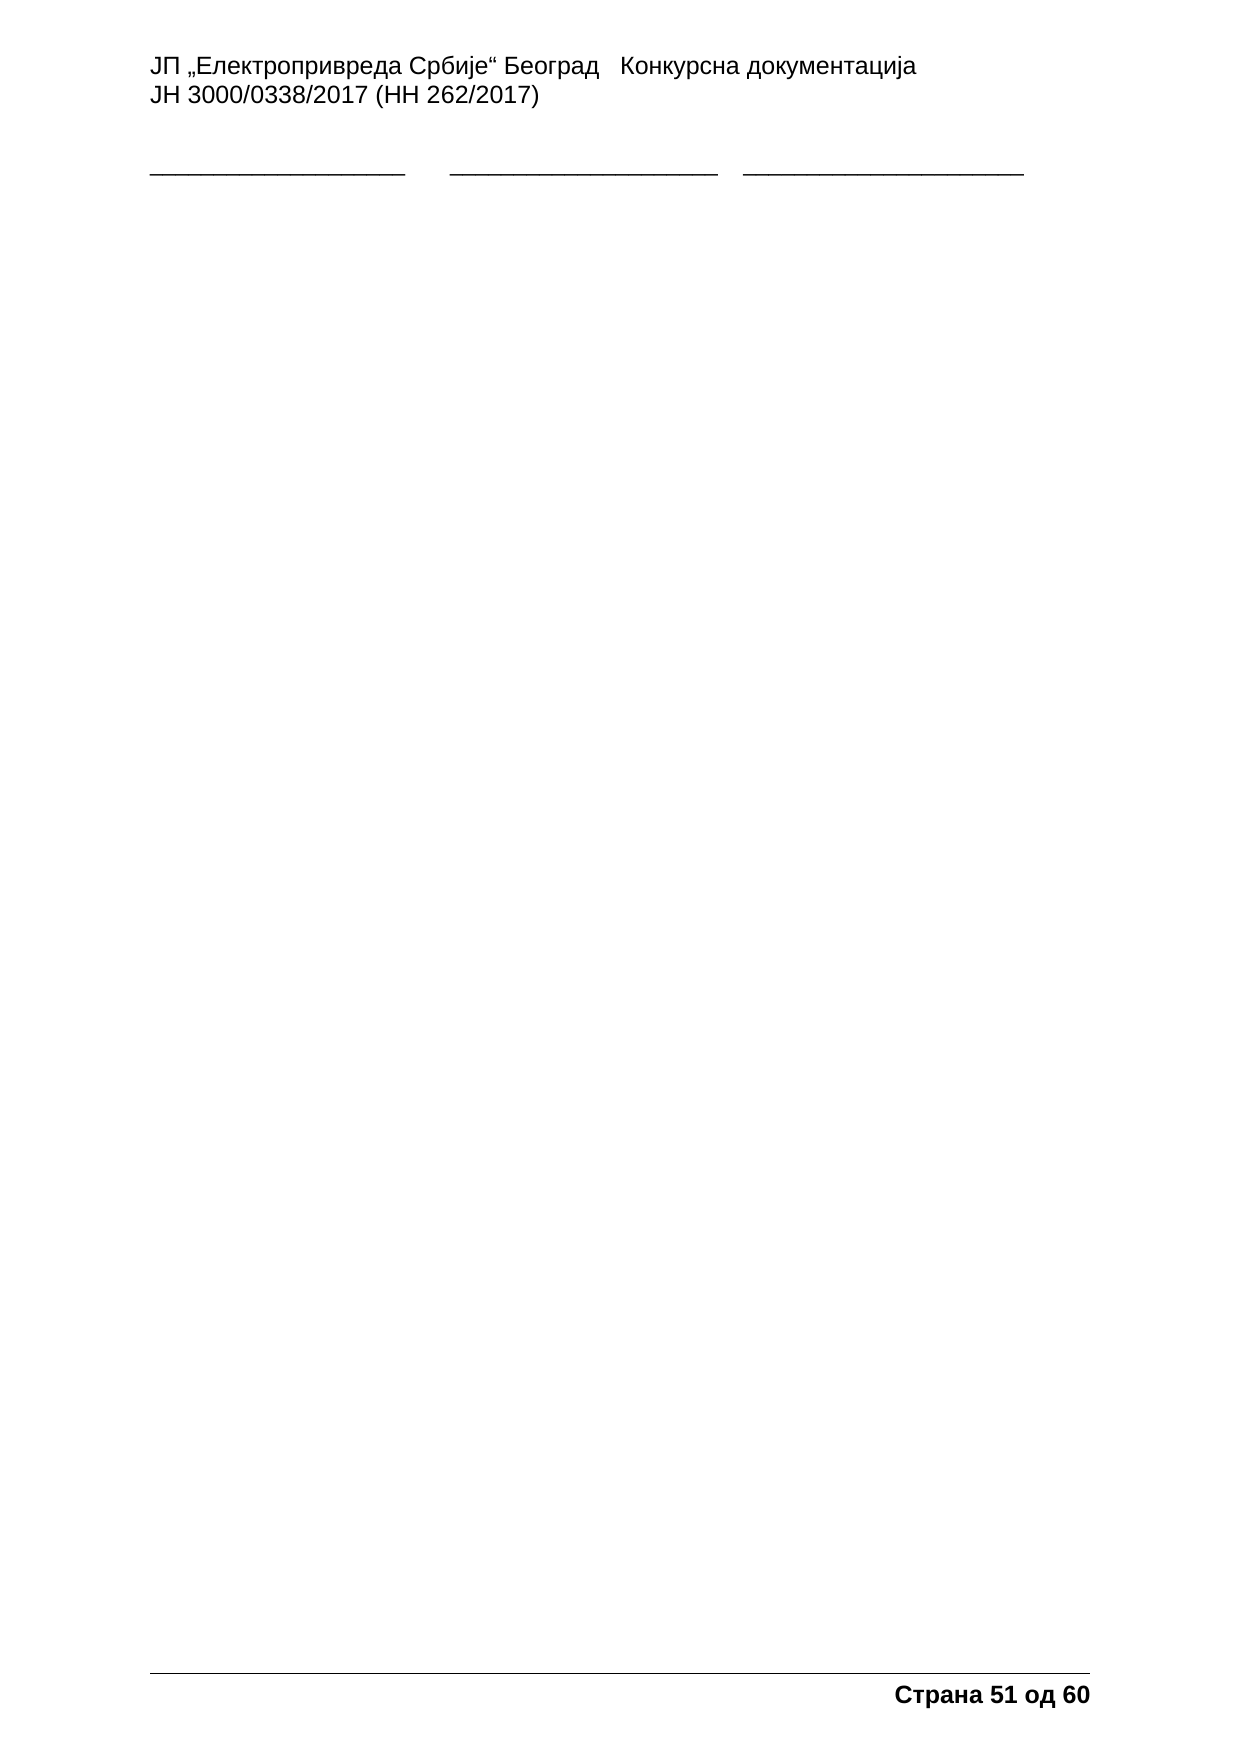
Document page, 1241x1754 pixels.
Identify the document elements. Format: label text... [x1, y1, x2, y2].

text ____________________ _____________________ ______________________ [150, 150, 1090, 176]
